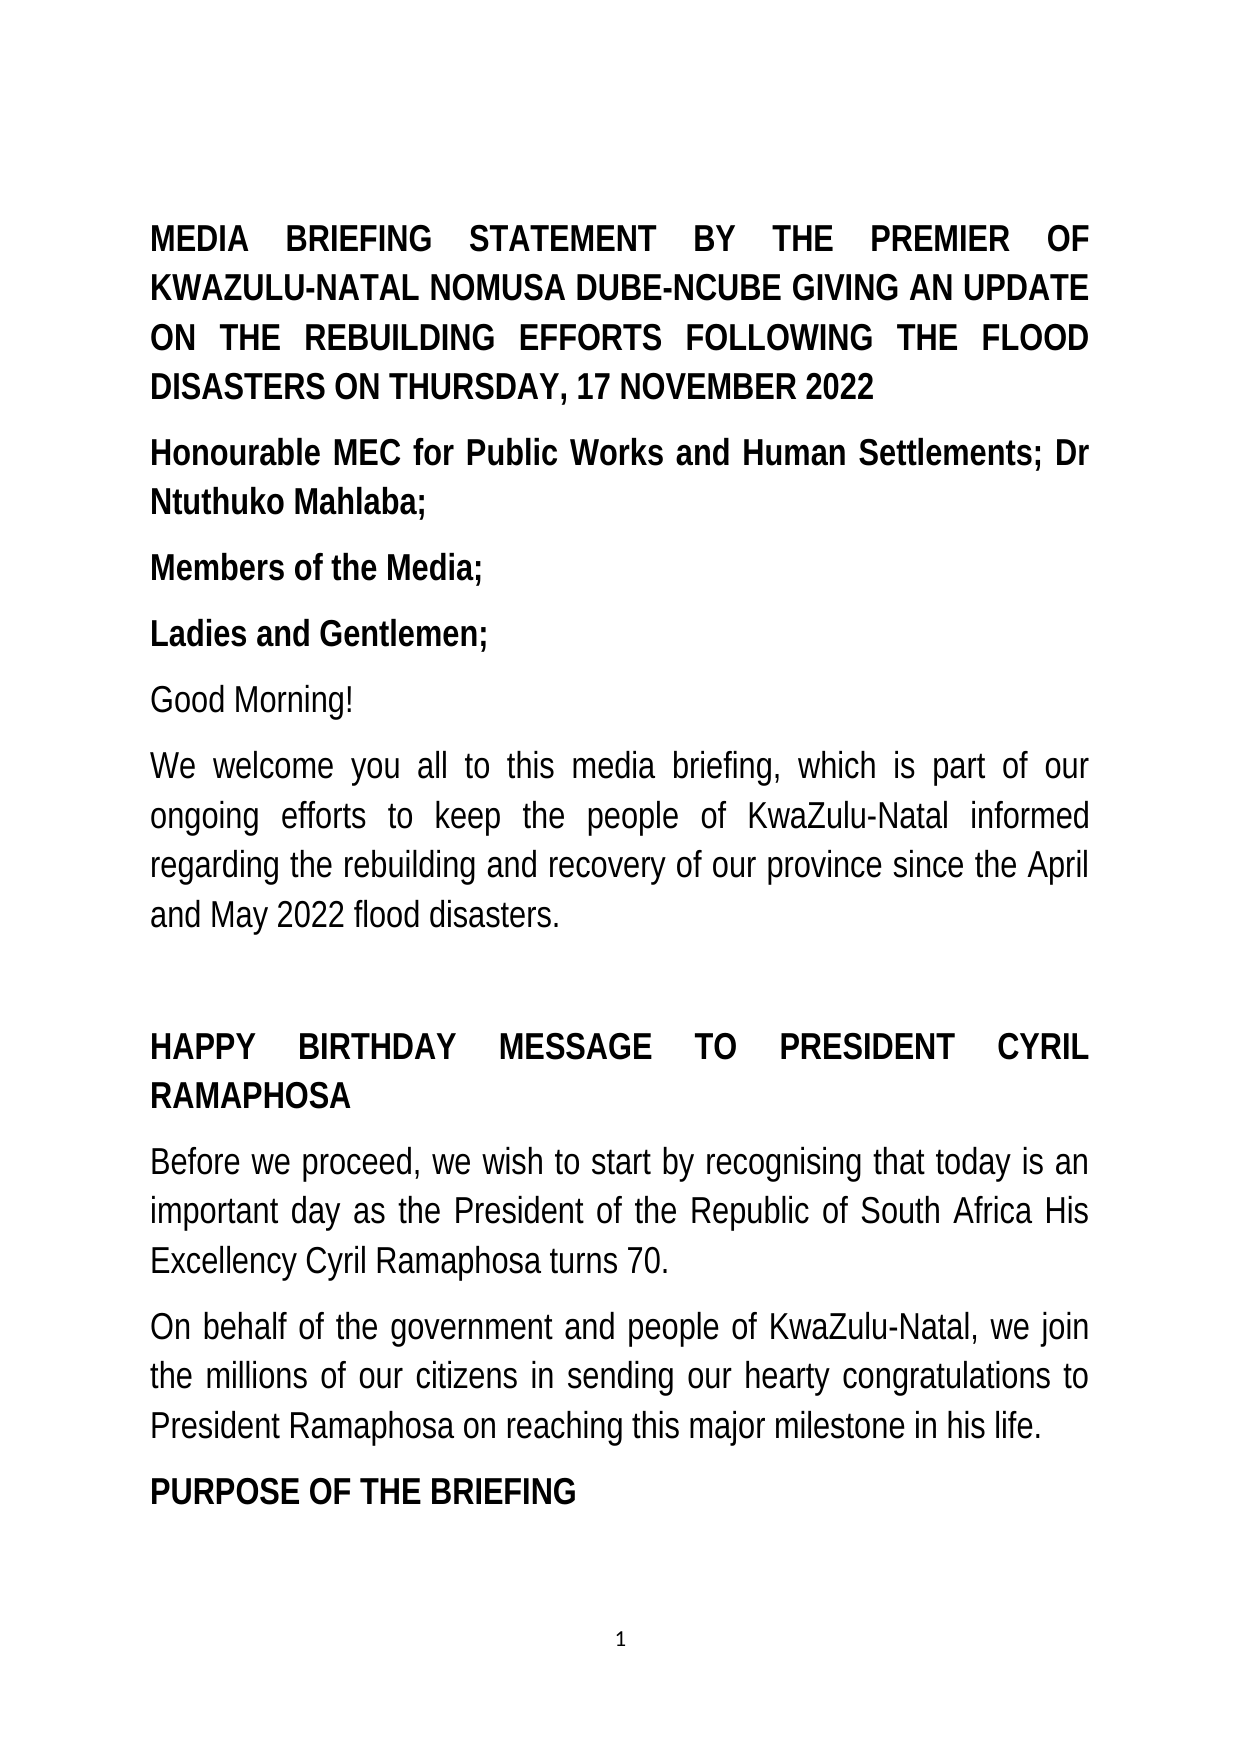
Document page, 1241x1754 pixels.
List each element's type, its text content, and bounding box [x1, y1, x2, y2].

text Members of the Media; [150, 546, 1090, 589]
text On behalf of the government and people of KwaZulu-Natal, we join the millions of our citizens in sending our hearty congratulations to President Ramaphosa on reaching this major milestone in his life. [150, 1304, 1090, 1446]
text PURPOSE OF THE BRIEFING [150, 1469, 1090, 1512]
text Good Morning! [150, 678, 1090, 721]
text We welcome you all to this media briefing, which is part of our ongoing efforts to keep the people of KwaZulu-Natal informed regarding the rebuilding and recovery of our province since the April and May 2022 flood disasters. [150, 744, 1090, 935]
text MEDIA BRIEFING STATEMENT BY THE PREMIER OF KWAZULU-NATAL NOMUSA DUBE-NCUBE GIVING AN UPDATE ON THE REBUILDING EFFORTS FOLLOWING THE FLOOD DISASTERS ON THURSDAY, 17 NOVEMBER 2022 [150, 216, 1090, 407]
text HAPPY BIRTHDAY MESSAGE TO PRESIDENT CYRIL RAMAPHOSA [150, 1024, 1090, 1116]
text Before we proceed, we wish to start by recognising that today is an important day as the President of the Republic of South Africa His Excellency Cyril Ramaphosa turns 70. [150, 1139, 1090, 1281]
text Ladies and Gentlemen; [150, 612, 1090, 655]
text Honourable MEC for Public Works and Human Settlements; Dr Ntuthuko Mahlaba; [150, 430, 1090, 523]
